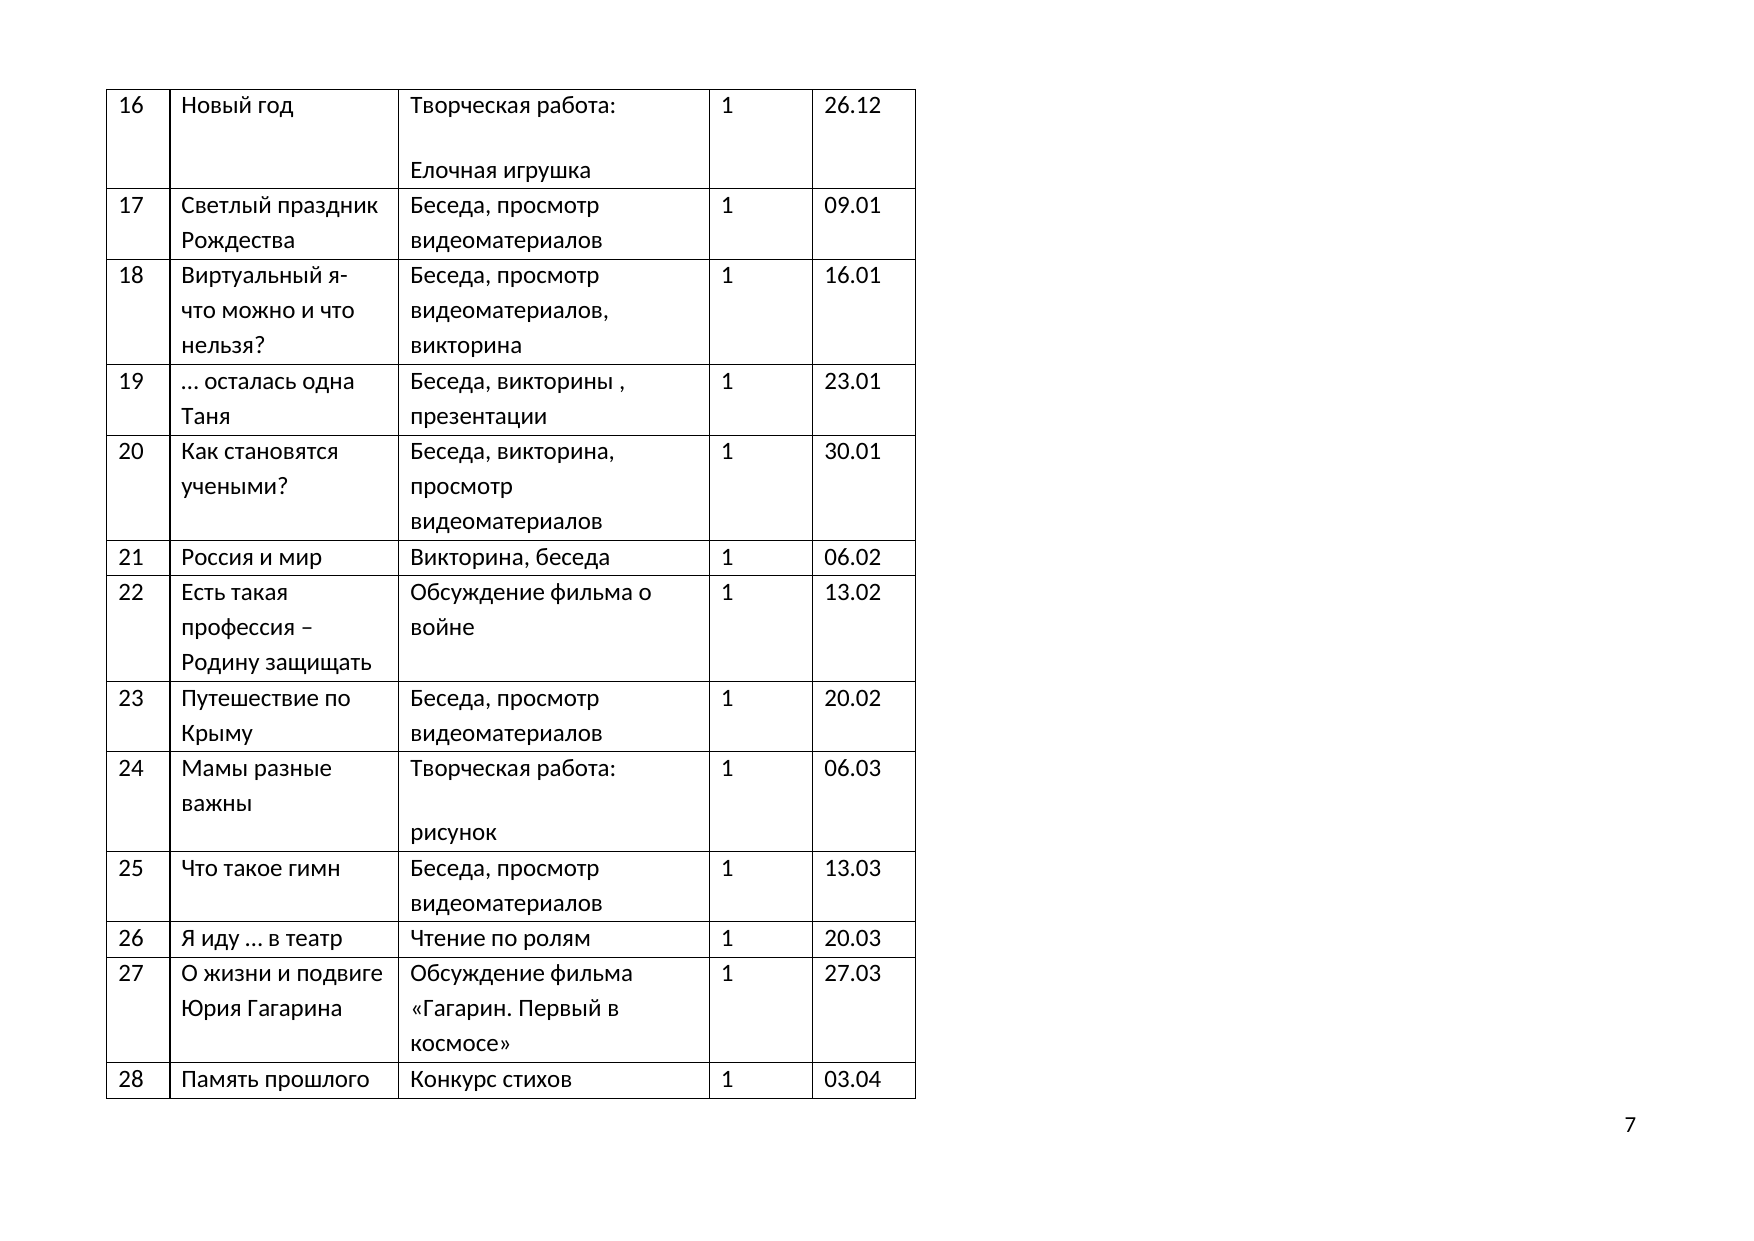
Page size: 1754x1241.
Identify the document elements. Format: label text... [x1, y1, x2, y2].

table_cell Беседа, просмотр видеоматериалов [399, 852, 709, 921]
table_cell 20 [107, 436, 169, 540]
table_cell 1 [710, 365, 812, 434]
table_cell 06.02 [813, 541, 915, 575]
table_cell Конкурс стихов [399, 1063, 709, 1097]
table_cell 1 [710, 958, 812, 1062]
table_cell 1 [710, 189, 812, 259]
table_cell 06.03 [813, 752, 915, 851]
table_cell Путешествие по Крыму [171, 682, 398, 751]
table_cell 1 [710, 752, 812, 851]
table_cell 1 [710, 541, 812, 575]
table_cell 1 [710, 436, 812, 540]
table_cell 09.01 [813, 189, 915, 259]
table_cell Беседа, просмотр видеоматериалов [399, 682, 709, 751]
table_cell 18 [107, 260, 169, 364]
table_cell 1 [710, 1063, 812, 1097]
table_cell 03.04 [813, 1063, 915, 1097]
table_cell Обсуждение фильма «Гагарин. Первый в космосе» [399, 958, 709, 1062]
table_cell Обсуждение фильма о войне [399, 576, 709, 681]
table_cell Мамы разные важны [171, 752, 398, 851]
table_cell Светлый праздник Рождества [171, 189, 398, 259]
table_cell Творческая работа: рисунок [399, 752, 709, 851]
table_cell 25 [107, 852, 169, 921]
table_cell 27.03 [813, 958, 915, 1062]
table_cell Виртуальный я- что можно и что нельзя? [171, 260, 398, 364]
table_cell 26 [107, 922, 169, 957]
table_cell 23 [107, 682, 169, 751]
table_cell Беседа, просмотр видеоматериалов, викторина [399, 260, 709, 364]
table_cell 20.02 [813, 682, 915, 751]
table_cell 20.03 [813, 922, 915, 957]
table_cell Беседа, викторины , презентации [399, 365, 709, 434]
table_cell О жизни и подвиге Юрия Гагарина [171, 958, 398, 1062]
table_cell Викторина, беседа [399, 541, 709, 575]
table_cell Творческая работа: Елочная игрушка [399, 90, 709, 188]
table_cell 1 [710, 922, 812, 957]
table_cell 1 [710, 260, 812, 364]
table_cell 13.03 [813, 852, 915, 921]
table_cell Новый год [171, 90, 398, 188]
table_cell 23.01 [813, 365, 915, 434]
table_cell 16 [107, 90, 169, 188]
table_cell 28 [107, 1063, 169, 1097]
table_cell 27 [107, 958, 169, 1062]
table_cell 21 [107, 541, 169, 575]
table_cell Как становятся учеными? [171, 436, 398, 540]
table_cell 24 [107, 752, 169, 851]
table_cell Что такое гимн [171, 852, 398, 921]
table_cell 1 [710, 90, 812, 188]
table_cell 19 [107, 365, 169, 434]
table_cell Чтение по ролям [399, 922, 709, 957]
table_cell 17 [107, 189, 169, 259]
table_cell 13.02 [813, 576, 915, 681]
table_cell 26.12 [813, 90, 915, 188]
table_cell Я иду … в театр [171, 922, 398, 957]
table_cell 16.01 [813, 260, 915, 364]
table_cell Беседа, викторина, просмотр видеоматериалов [399, 436, 709, 540]
table_cell 30.01 [813, 436, 915, 540]
table_cell Россия и мир [171, 541, 398, 575]
table_cell 1 [710, 682, 812, 751]
table_cell 1 [710, 852, 812, 921]
table_cell … осталась одна Таня [171, 365, 398, 434]
table_cell Память прошлого [171, 1063, 398, 1097]
table_cell Есть такая профессия – Родину защищать [171, 576, 398, 681]
table_cell 1 [710, 576, 812, 681]
table_cell Беседа, просмотр видеоматериалов [399, 189, 709, 259]
table_cell 22 [107, 576, 169, 681]
